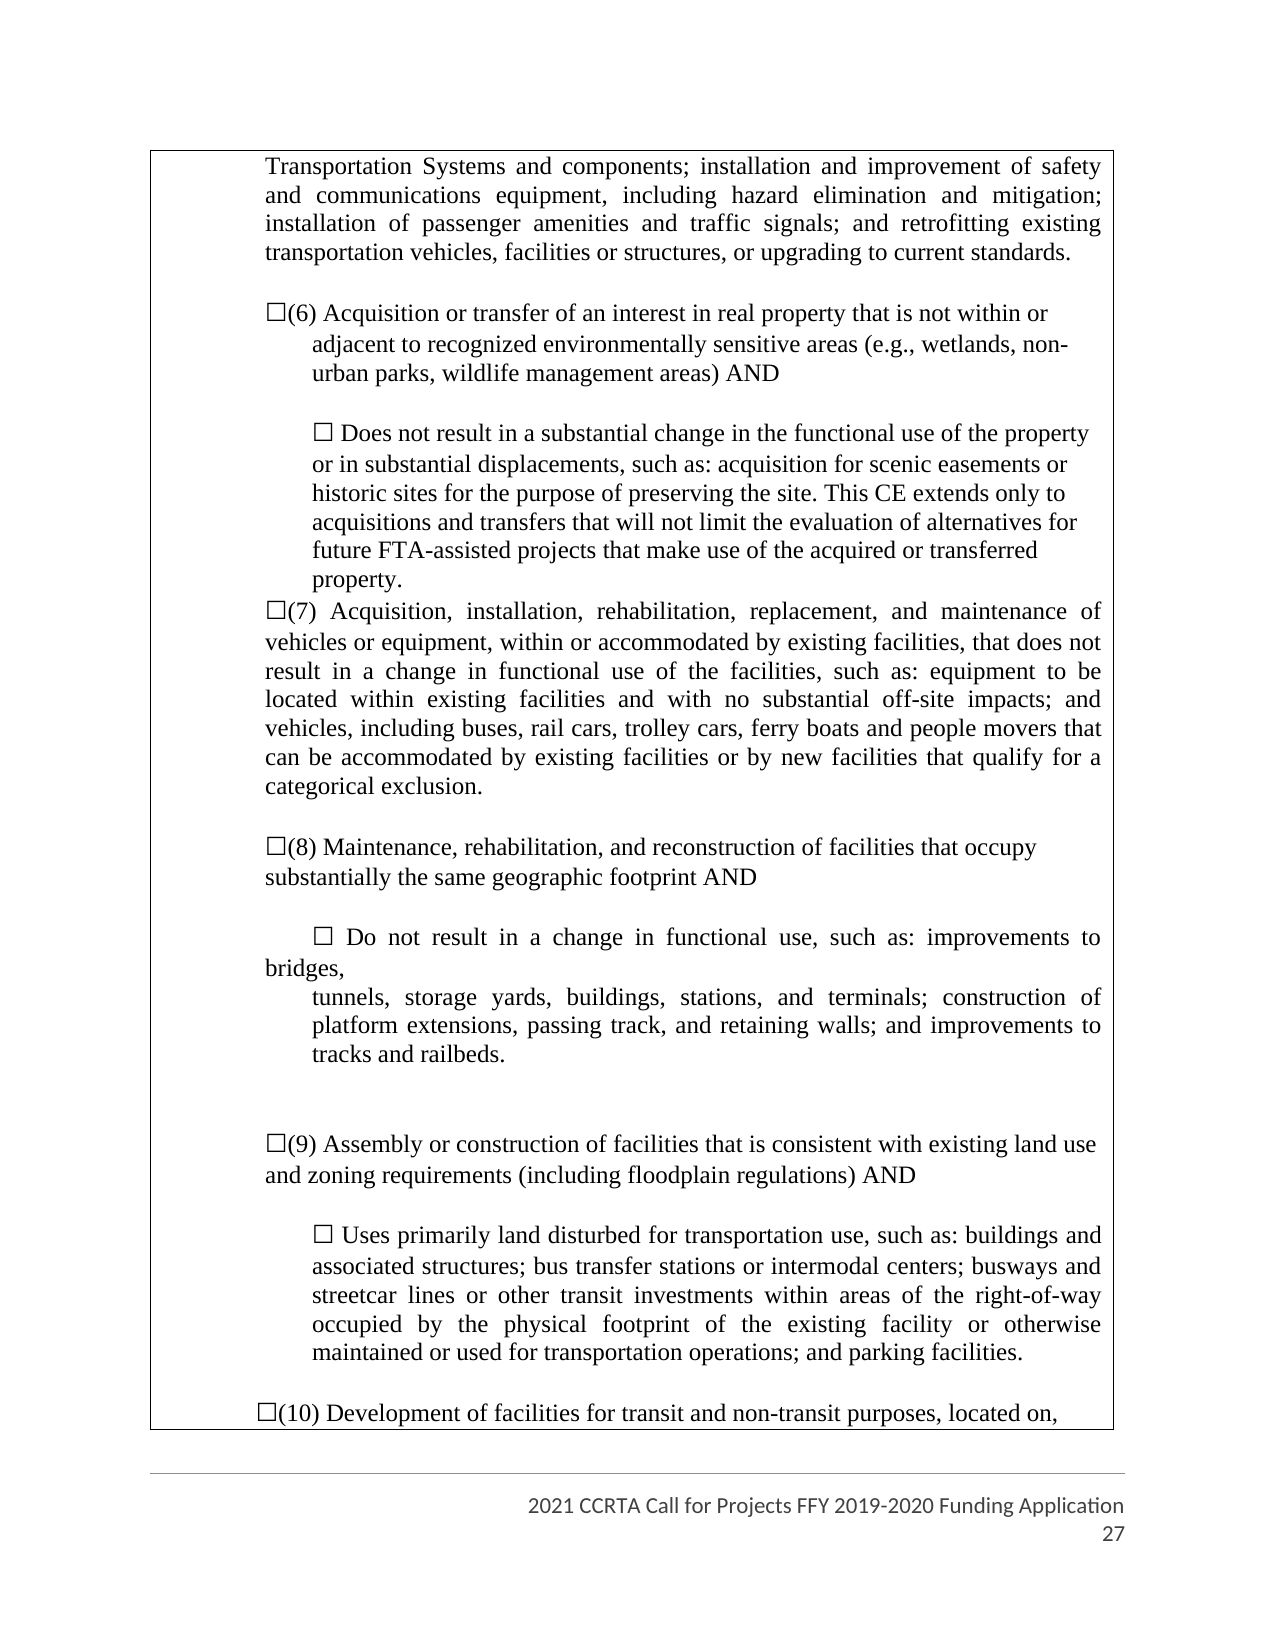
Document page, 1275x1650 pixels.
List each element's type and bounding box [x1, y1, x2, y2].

table_cell [151, 151, 1113, 1429]
